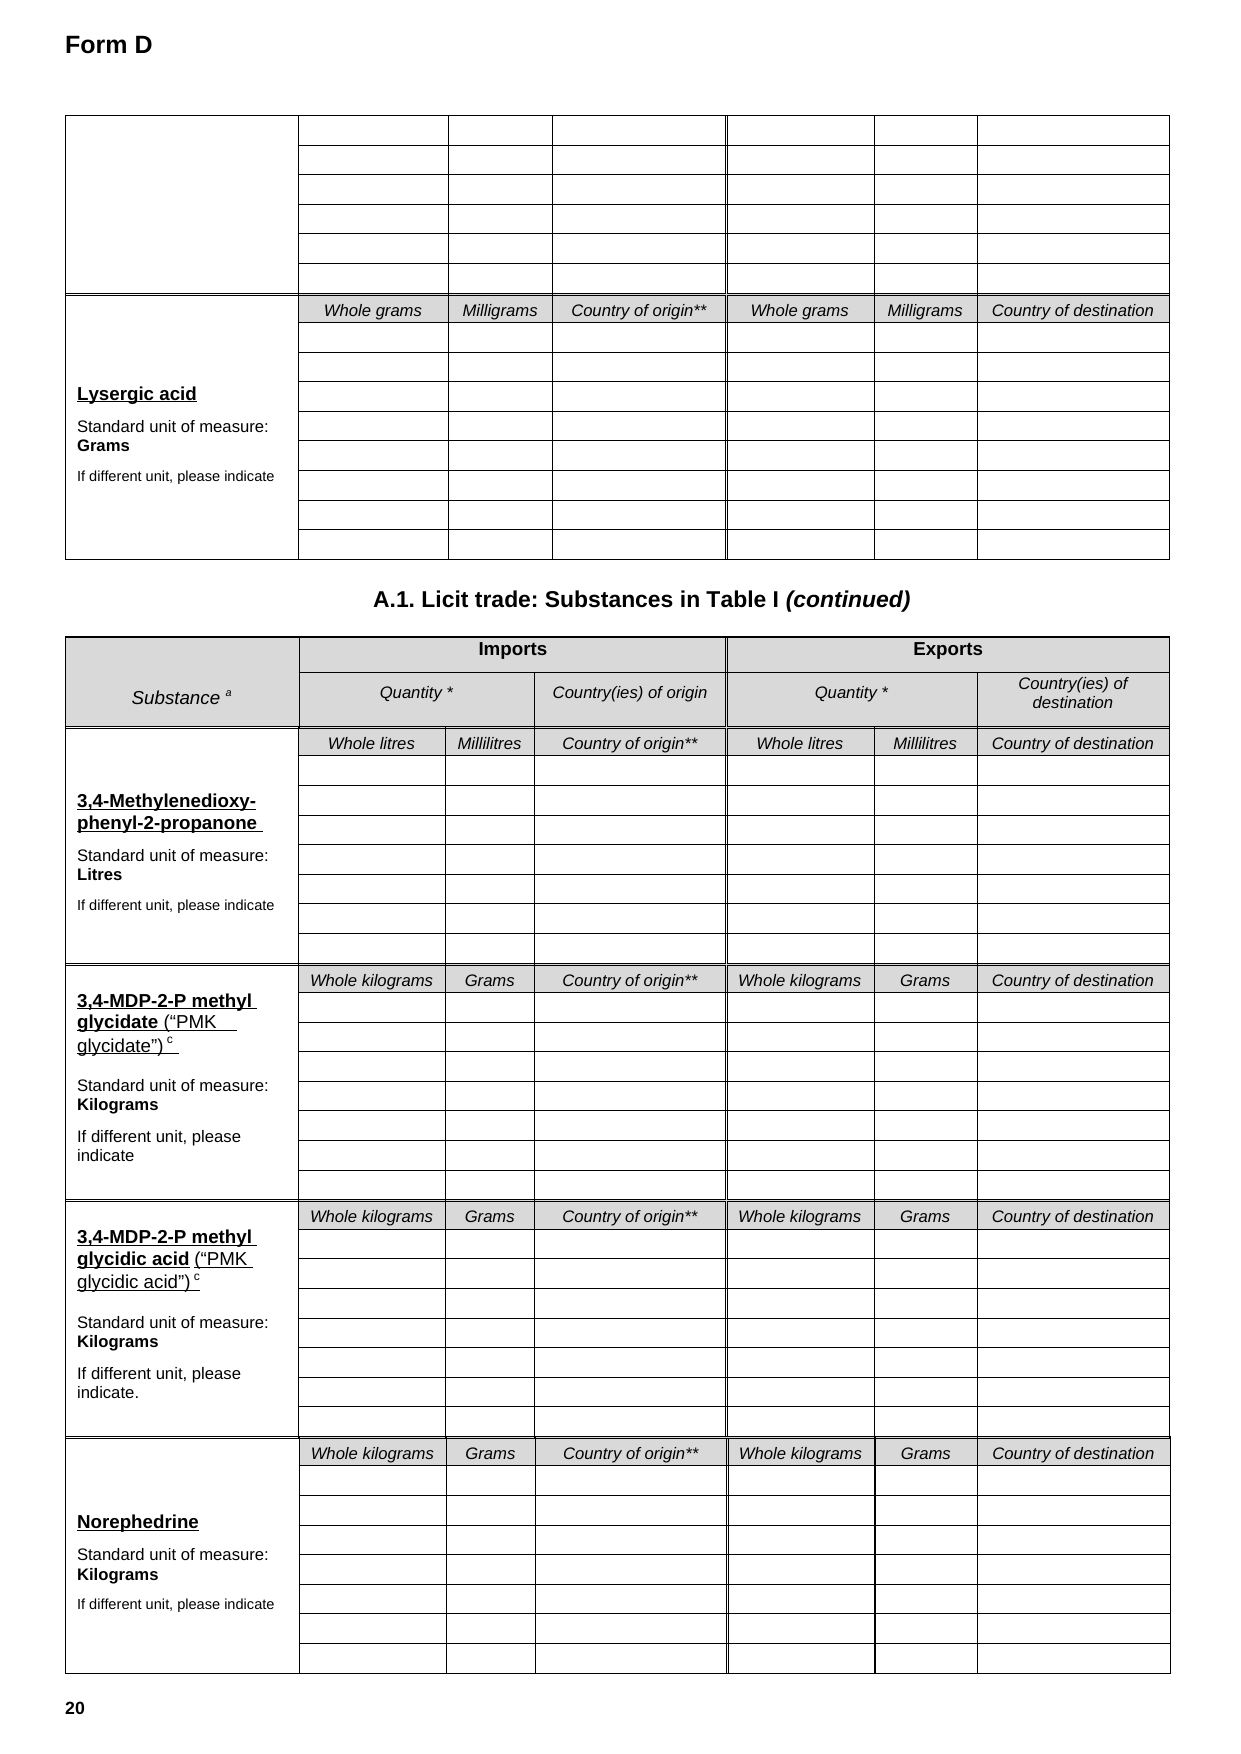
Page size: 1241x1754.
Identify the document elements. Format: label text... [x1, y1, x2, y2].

table_cell [875, 1289, 977, 1317]
table_cell Whole kilograms [729, 1439, 874, 1465]
table_cell [299, 1023, 445, 1051]
table_cell [978, 382, 1169, 411]
table_cell [978, 786, 1169, 814]
table_cell [978, 323, 1169, 352]
table_cell [728, 1082, 874, 1110]
table_cell [446, 786, 534, 814]
table_cell Milligrams [875, 296, 977, 322]
table_cell Milligrams [449, 296, 552, 322]
table_cell [299, 264, 448, 292]
table_cell [728, 786, 874, 814]
table_cell [535, 934, 725, 962]
table_cell [447, 1466, 535, 1495]
table_cell [875, 816, 977, 844]
table_cell Country of origin** [536, 1439, 726, 1465]
table_cell [300, 1644, 446, 1672]
table_cell [299, 1230, 445, 1258]
table_cell Country(ies) of origin [535, 673, 725, 726]
table_cell [978, 412, 1169, 440]
table_cell [553, 441, 725, 470]
table_cell [728, 382, 874, 411]
table_cell [535, 845, 725, 874]
table_cell [299, 1141, 445, 1169]
table_cell [875, 756, 977, 785]
table_cell [875, 1348, 977, 1377]
table_cell [978, 1319, 1169, 1347]
table_cell [729, 1466, 874, 1495]
table_cell [446, 1052, 534, 1081]
table_cell [446, 1319, 534, 1347]
table_cell [553, 501, 725, 529]
table_header Substance a [66, 638, 299, 726]
table_cell [446, 1141, 534, 1169]
table_cell [299, 845, 445, 874]
table_cell Whole kilograms [728, 966, 874, 992]
table_cell [536, 1496, 726, 1524]
table_cell Grams [876, 1439, 977, 1465]
table_cell [299, 1052, 445, 1081]
table_cell [300, 1585, 446, 1613]
table_cell [875, 264, 977, 292]
table_cell [728, 501, 874, 529]
table_cell [978, 756, 1169, 785]
table_cell [978, 816, 1169, 844]
table_cell Grams [875, 1202, 977, 1229]
table_cell Whole kilograms [728, 1202, 874, 1229]
table_cell [446, 1230, 534, 1258]
table_cell [446, 816, 534, 844]
table_cell [446, 875, 534, 903]
table_cell [299, 323, 448, 352]
table_cell [299, 175, 448, 204]
table_cell Country of destination [978, 966, 1169, 992]
table_cell [299, 816, 445, 844]
table_cell [875, 1230, 977, 1258]
table_cell [299, 875, 445, 903]
table_cell [553, 323, 725, 352]
table_cell [978, 1259, 1169, 1288]
table_cell [535, 1289, 725, 1317]
table_cell Grams [446, 1202, 534, 1229]
table_cell [299, 904, 445, 933]
table_cell [875, 382, 977, 411]
table_cell [447, 1526, 535, 1554]
table_cell [299, 1348, 445, 1377]
table_cell [536, 1644, 726, 1672]
table_cell [729, 1496, 874, 1524]
table_cell [728, 116, 874, 144]
table_cell [446, 993, 534, 1022]
table_cell [876, 1555, 977, 1584]
table_cell [978, 1585, 1170, 1613]
table_cell Whole kilograms [299, 966, 445, 992]
table_header Imports [300, 638, 725, 672]
table_cell [875, 530, 977, 559]
table_cell [978, 1289, 1169, 1317]
table_cell [553, 146, 725, 174]
table_cell [553, 353, 725, 381]
table_cell [446, 934, 534, 962]
table_cell [728, 205, 874, 233]
table_cell [535, 1259, 725, 1288]
table_cell [728, 993, 874, 1022]
table_cell [978, 501, 1169, 529]
table_cell [553, 264, 725, 292]
table_cell [875, 234, 977, 263]
table_cell 3,4-MDP-2-P methyl glycidic acid (“PMK glycidic acid”) c Standard unit of measure: Kilograms If different unit, please indicate. [66, 1202, 298, 1436]
table_cell [299, 471, 448, 499]
table_cell [978, 530, 1169, 559]
table_cell [299, 146, 448, 174]
table_cell [728, 175, 874, 204]
table_cell [875, 1023, 977, 1051]
table_cell [535, 756, 725, 785]
table_cell [728, 1141, 874, 1169]
table_cell [553, 412, 725, 440]
table_cell [728, 412, 874, 440]
table_cell 3,4-MDP-2-P methyl glycidate (“PMK glycidate”) c Standard unit of measure: Kilograms If different unit, please indicate [66, 966, 298, 1199]
table_cell [978, 1496, 1170, 1524]
table_cell [300, 1496, 446, 1524]
table_cell [728, 845, 874, 874]
table_cell [299, 1082, 445, 1110]
table_cell [978, 1526, 1170, 1554]
table_cell [978, 934, 1169, 962]
table_cell [299, 1407, 445, 1436]
table_cell [875, 412, 977, 440]
table_cell [449, 264, 552, 292]
table_cell [978, 1230, 1169, 1258]
table_cell Country of origin** [553, 296, 725, 322]
table_cell [978, 1555, 1170, 1584]
table_cell [449, 471, 552, 499]
table_cell [876, 1526, 977, 1554]
table_cell [875, 353, 977, 381]
table_cell [729, 1614, 874, 1643]
table_cell [449, 205, 552, 233]
text A.1. Licit trade: Substances in Table I (continued) [65, 586, 1220, 612]
table_cell [449, 116, 552, 144]
table_cell [978, 845, 1169, 874]
table_cell [536, 1555, 726, 1584]
table_cell Whole grams [728, 296, 874, 322]
table_cell [875, 1052, 977, 1081]
table_cell [535, 1171, 725, 1199]
table_cell Millilitres [875, 729, 977, 755]
table_cell [875, 1378, 977, 1406]
table_cell [875, 786, 977, 814]
table_cell [728, 1289, 874, 1317]
table_cell [535, 993, 725, 1022]
table_cell [875, 1141, 977, 1169]
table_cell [978, 1439, 1170, 1465]
table_cell [299, 1259, 445, 1288]
table_cell [728, 353, 874, 381]
table_cell [978, 1141, 1169, 1169]
table_cell [300, 1466, 446, 1495]
table_cell [299, 786, 445, 814]
table_cell [553, 471, 725, 499]
table_cell [728, 264, 874, 292]
table_cell [875, 845, 977, 874]
table_cell [875, 1082, 977, 1110]
table_cell [729, 1526, 874, 1554]
table_cell [299, 1319, 445, 1347]
table_cell [978, 146, 1169, 174]
table_cell Country(ies) of destination [978, 673, 1169, 726]
table_cell [299, 1378, 445, 1406]
table_cell [978, 1644, 1170, 1672]
table_cell [978, 264, 1169, 292]
table_cell [535, 1052, 725, 1081]
table_cell [875, 1259, 977, 1288]
table_cell [978, 1111, 1169, 1140]
table_cell [876, 1496, 977, 1524]
table_cell [728, 1111, 874, 1140]
table_cell [978, 1023, 1169, 1051]
table_cell [875, 116, 977, 144]
table_cell [728, 1023, 874, 1051]
table_cell [728, 1171, 874, 1199]
table_cell [446, 1111, 534, 1140]
table_cell [875, 205, 977, 233]
table_cell [446, 1171, 534, 1199]
table_cell Country of origin** [535, 729, 725, 755]
table_cell [447, 1496, 535, 1524]
table_cell [536, 1585, 726, 1613]
table_cell [875, 934, 977, 962]
table_cell Norephedrine Standard unit of measure: Kilograms If different unit, please indicate [66, 1439, 299, 1672]
table_cell Whole kilograms [299, 1202, 445, 1229]
table_cell [978, 234, 1169, 263]
table_cell [875, 1319, 977, 1347]
table_cell [729, 1555, 874, 1584]
table_cell [728, 234, 874, 263]
table_cell [728, 1378, 874, 1406]
table_cell [728, 1407, 874, 1436]
table_cell [978, 904, 1169, 933]
table_cell [978, 205, 1169, 233]
table_cell [728, 146, 874, 174]
table_cell [553, 382, 725, 411]
table_cell [447, 1585, 535, 1613]
table_cell [299, 993, 445, 1022]
table_cell [875, 323, 977, 352]
table_cell [978, 116, 1169, 144]
table_cell [299, 1171, 445, 1199]
table_cell [978, 471, 1169, 499]
table_cell [978, 175, 1169, 204]
table_cell Whole litres [299, 729, 445, 755]
table_cell [446, 904, 534, 933]
table_cell [978, 1171, 1169, 1199]
table_cell [300, 1555, 446, 1584]
table_cell [535, 904, 725, 933]
table_cell [978, 993, 1169, 1022]
table_cell [875, 875, 977, 903]
table_cell [535, 1023, 725, 1051]
table_cell [729, 1585, 874, 1613]
table_cell Grams [447, 1439, 535, 1465]
table_cell [553, 116, 725, 144]
table_cell Quantity * [300, 673, 534, 726]
table_cell [299, 234, 448, 263]
table_cell [299, 441, 448, 470]
table_cell [876, 1466, 977, 1495]
table_cell [553, 530, 725, 559]
table_cell [535, 786, 725, 814]
table_cell [875, 1111, 977, 1140]
table_cell [446, 1259, 534, 1288]
table_cell [299, 530, 448, 559]
table_cell [553, 175, 725, 204]
table_cell [446, 845, 534, 874]
table_cell [535, 1348, 725, 1377]
table_cell [728, 1319, 874, 1347]
table_cell [535, 1111, 725, 1140]
table_cell [449, 323, 552, 352]
table_cell [978, 1378, 1169, 1406]
table_cell [875, 175, 977, 204]
table_cell [535, 1407, 725, 1436]
table_cell [536, 1466, 726, 1495]
table_cell [728, 471, 874, 499]
table_cell [875, 904, 977, 933]
table_cell [299, 756, 445, 785]
table_cell [446, 1023, 534, 1051]
table_cell [300, 1614, 446, 1643]
table_cell [876, 1644, 977, 1672]
table_cell [978, 1348, 1169, 1377]
table_cell Grams [875, 966, 977, 992]
table_cell [728, 1052, 874, 1081]
table_cell [978, 1407, 1169, 1436]
table_cell [728, 816, 874, 844]
table_cell Millilitres [446, 729, 534, 755]
table_cell [449, 501, 552, 529]
table_cell 3,4-Methylenedioxy-phenyl-2-propanone Standard unit of measure: Litres If different unit, please indicate [66, 729, 298, 962]
table_cell [728, 1230, 874, 1258]
table_cell [535, 875, 725, 903]
table_cell [875, 146, 977, 174]
table_cell Whole kilograms [300, 1439, 446, 1465]
table_cell [535, 1141, 725, 1169]
table_cell [553, 205, 725, 233]
table_cell Lysergic acid Standard unit of measure: Grams If different unit, please indicate [66, 296, 298, 559]
table_cell [299, 412, 448, 440]
table_cell [299, 382, 448, 411]
table_cell Country of origin** [535, 966, 725, 992]
table_cell [978, 441, 1169, 470]
table_cell Whole litres [728, 729, 874, 755]
table_cell [535, 1378, 725, 1406]
table_header Exports [728, 638, 1169, 672]
table_cell Country of destination [978, 296, 1169, 322]
table_cell [728, 904, 874, 933]
table_cell [875, 471, 977, 499]
table_cell [875, 993, 977, 1022]
table_cell [728, 441, 874, 470]
table_cell [299, 116, 448, 144]
table_cell Whole grams [299, 296, 448, 322]
table_cell [446, 1378, 534, 1406]
table_cell [449, 382, 552, 411]
table_cell [978, 875, 1169, 903]
table_cell [978, 353, 1169, 381]
table_cell [446, 1348, 534, 1377]
table_cell [449, 234, 552, 263]
table_cell Country of destination [978, 1202, 1169, 1229]
table_cell Country of destination [978, 729, 1169, 755]
table_cell [875, 441, 977, 470]
table_cell [875, 1171, 977, 1199]
table_cell [449, 353, 552, 381]
table_cell [978, 1466, 1170, 1495]
table_cell [446, 756, 534, 785]
table_cell [299, 501, 448, 529]
table_cell Quantity * [728, 673, 977, 726]
table_cell [299, 1289, 445, 1317]
table_cell [300, 1526, 446, 1554]
table_cell [299, 1111, 445, 1140]
table_cell [553, 234, 725, 263]
table_cell [449, 530, 552, 559]
table_cell [535, 1082, 725, 1110]
table_cell Grams [446, 966, 534, 992]
table_cell [449, 441, 552, 470]
table_cell [447, 1644, 535, 1672]
table_cell [978, 1052, 1169, 1081]
table_cell [875, 501, 977, 529]
table_cell [535, 816, 725, 844]
table_cell [875, 1407, 977, 1436]
table_cell [978, 1614, 1170, 1643]
table_cell [449, 412, 552, 440]
table_cell [728, 756, 874, 785]
table_cell [728, 1259, 874, 1288]
table_cell [446, 1082, 534, 1110]
table_cell [449, 146, 552, 174]
table_cell [978, 1082, 1169, 1110]
table_cell [447, 1614, 535, 1643]
table_cell [299, 205, 448, 233]
table_cell Country of origin** [535, 1202, 725, 1229]
table_cell [299, 934, 445, 962]
table_cell [728, 934, 874, 962]
table_cell [447, 1555, 535, 1584]
table_cell [728, 1348, 874, 1377]
table_cell [299, 353, 448, 381]
table_cell [535, 1230, 725, 1258]
table_cell [876, 1614, 977, 1643]
table_cell [446, 1289, 534, 1317]
table_cell [535, 1319, 725, 1347]
table_cell [728, 875, 874, 903]
table_cell [449, 175, 552, 204]
table_cell [876, 1585, 977, 1613]
table_cell [536, 1614, 726, 1643]
table_cell [728, 323, 874, 352]
table_cell [728, 530, 874, 559]
table_cell [729, 1644, 874, 1672]
table_cell [536, 1526, 726, 1554]
table_cell [446, 1407, 534, 1436]
